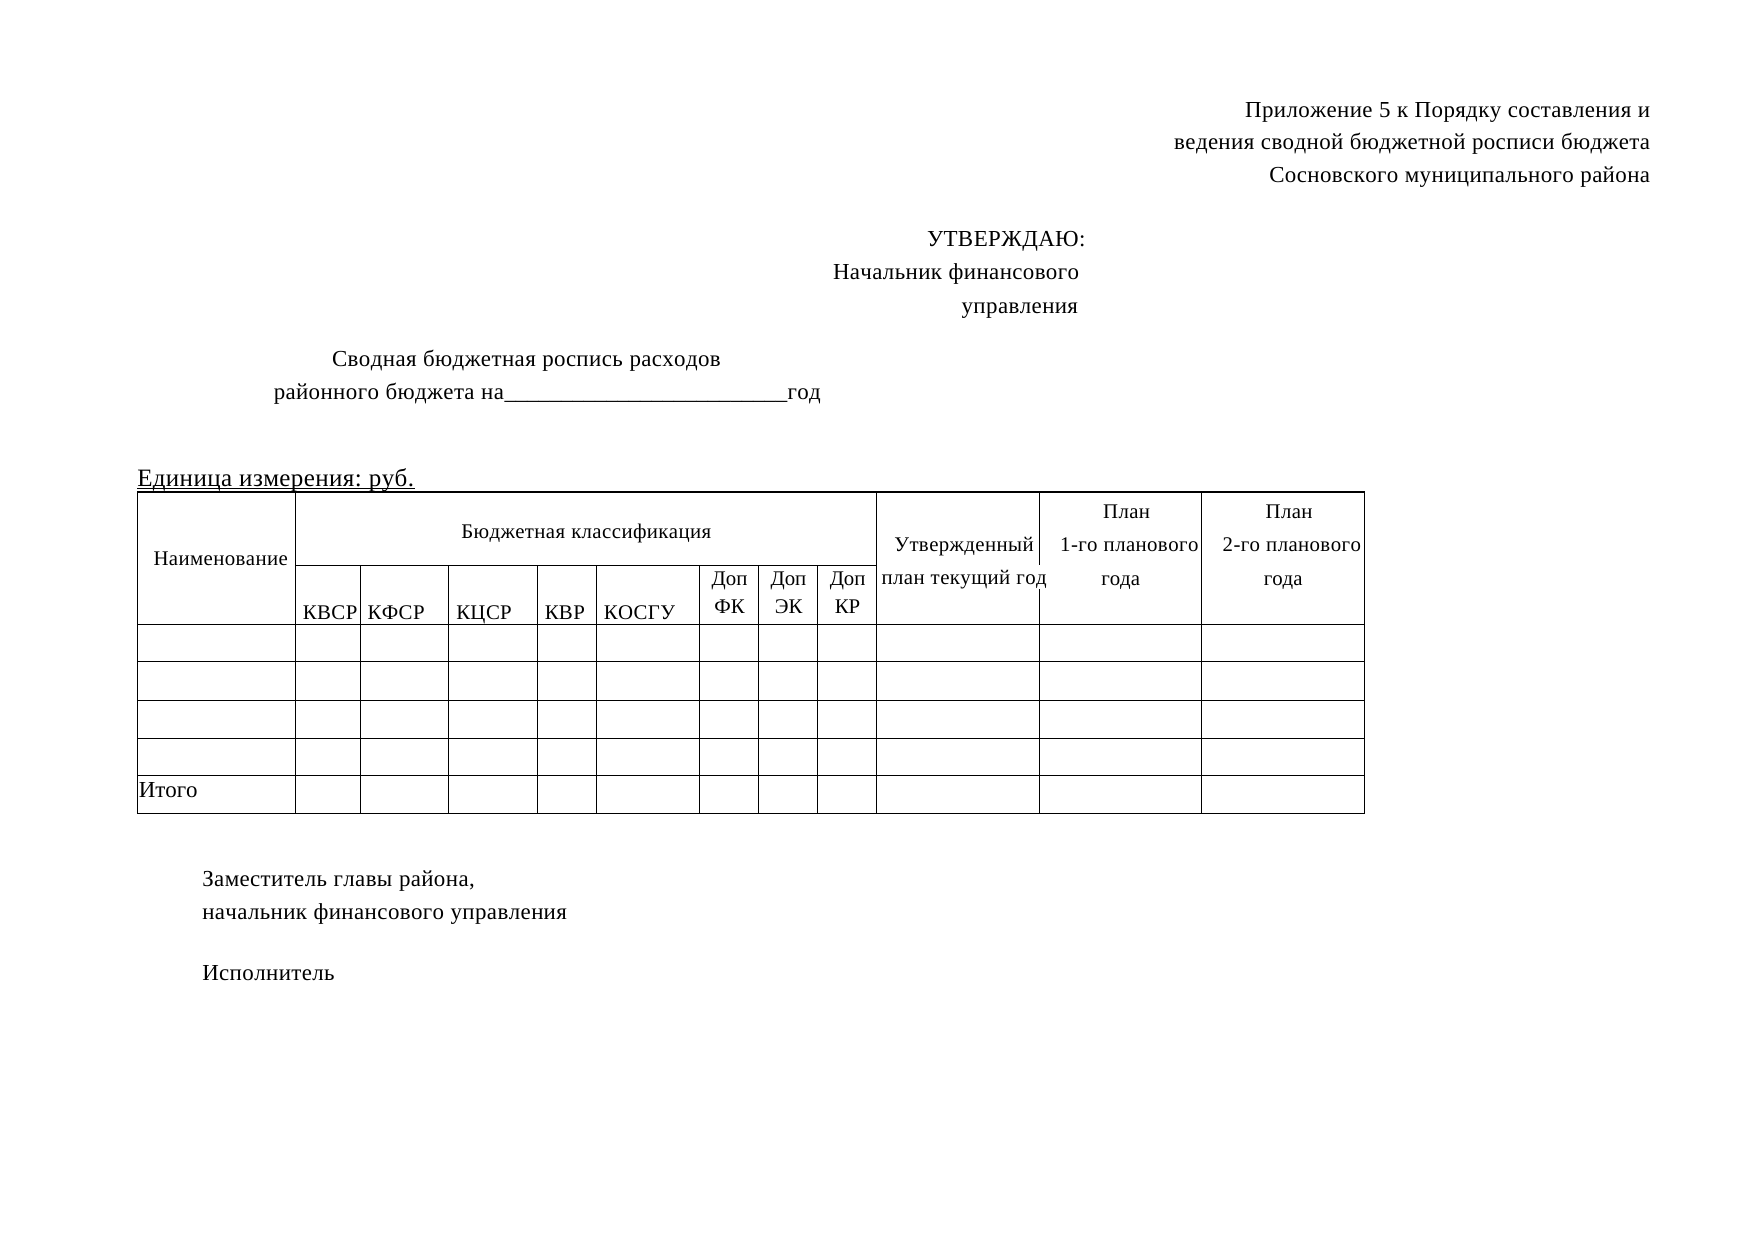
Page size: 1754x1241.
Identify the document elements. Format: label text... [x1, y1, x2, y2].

table_cell [538, 662, 596, 700]
table_cell КВСР [296, 566, 360, 624]
table_cell [759, 625, 817, 661]
table_cell [1040, 662, 1201, 700]
table_cell [1202, 625, 1364, 661]
table_cell КЦСР [449, 566, 537, 624]
table_cell года [1202, 565, 1364, 624]
table_cell [296, 625, 360, 661]
table_cell [449, 701, 537, 737]
table_cell [1202, 739, 1364, 775]
table_cell [818, 625, 876, 661]
table_cell [138, 662, 295, 700]
table_cell КВР [538, 566, 596, 624]
table_header Утвержденный план текущий год [877, 493, 1039, 624]
table_header План 1-го планового года [1040, 493, 1201, 565]
table_cell [597, 739, 699, 775]
table_cell Доп ЭК [759, 566, 817, 624]
text начальник финансового управления [202, 893, 1368, 926]
table_cell [818, 739, 876, 775]
table_cell [138, 701, 295, 737]
table_cell [538, 739, 596, 775]
table_cell [700, 776, 758, 813]
table_cell [700, 739, 758, 775]
table_cell [449, 739, 537, 775]
table_cell [538, 625, 596, 661]
table_cell [759, 662, 817, 700]
table_cell [700, 662, 758, 700]
table_cell [877, 625, 1039, 661]
table_cell [597, 625, 699, 661]
table_cell [759, 739, 817, 775]
table_cell [449, 662, 537, 700]
table_cell [818, 701, 876, 737]
table_cell КОСГУ [597, 566, 699, 624]
table_cell [597, 776, 699, 813]
table_cell [877, 701, 1039, 737]
table_cell Итого расходов: [138, 776, 295, 813]
text Сводная бюджетная роспись расходов районного бюджета на год [273, 339, 824, 406]
table_cell [449, 625, 537, 661]
table_cell [700, 701, 758, 737]
table_cell [877, 776, 1039, 813]
table_cell [138, 739, 295, 775]
table_cell [1040, 776, 1201, 813]
table_cell [538, 701, 596, 737]
table_cell [296, 701, 360, 737]
table_cell [1202, 662, 1364, 700]
table_cell Доп ФК [700, 566, 758, 624]
table_cell [759, 701, 817, 737]
table_cell [361, 701, 448, 737]
table_cell [361, 739, 448, 775]
table_cell [538, 776, 596, 813]
table_cell [449, 776, 537, 813]
table_cell КФСР [361, 566, 448, 624]
text Исполнитель [202, 960, 1395, 985]
table_cell [818, 776, 876, 813]
text управления [784, 286, 1651, 320]
text Приложение 5 к Порядку составления и ведения сводной бюджетной росписи бюджета Сосновского муниципального района [1171, 91, 1651, 189]
table_cell [1202, 701, 1364, 737]
table_cell [700, 625, 758, 661]
table_cell [138, 625, 295, 661]
table_cell Доп КР [818, 566, 876, 624]
table_header Бюджетная классификация [296, 493, 876, 565]
table_cell [296, 662, 360, 700]
table_cell [296, 739, 360, 775]
table_header План 2-го планового [1202, 493, 1364, 565]
text Единица измерения: руб. [137, 466, 414, 488]
table_cell [361, 662, 448, 700]
table_header Наименование [138, 493, 295, 624]
table_cell [361, 776, 448, 813]
table_cell года [1040, 565, 1201, 624]
text Начальник финансового [784, 253, 1651, 286]
table_cell [597, 701, 699, 737]
table_cell [877, 739, 1039, 775]
text УТВЕРЖДАЮ: [896, 219, 1651, 253]
table_cell [877, 662, 1039, 700]
table_cell [597, 662, 699, 700]
table_cell [759, 776, 817, 813]
table_cell [1040, 739, 1201, 775]
table_cell [1040, 701, 1201, 737]
text Заместитель главы района, [202, 859, 1368, 893]
table_cell [1202, 776, 1364, 813]
table_cell [1040, 625, 1201, 661]
table_cell [361, 625, 448, 661]
table_cell [818, 662, 876, 700]
table_cell [296, 776, 360, 813]
